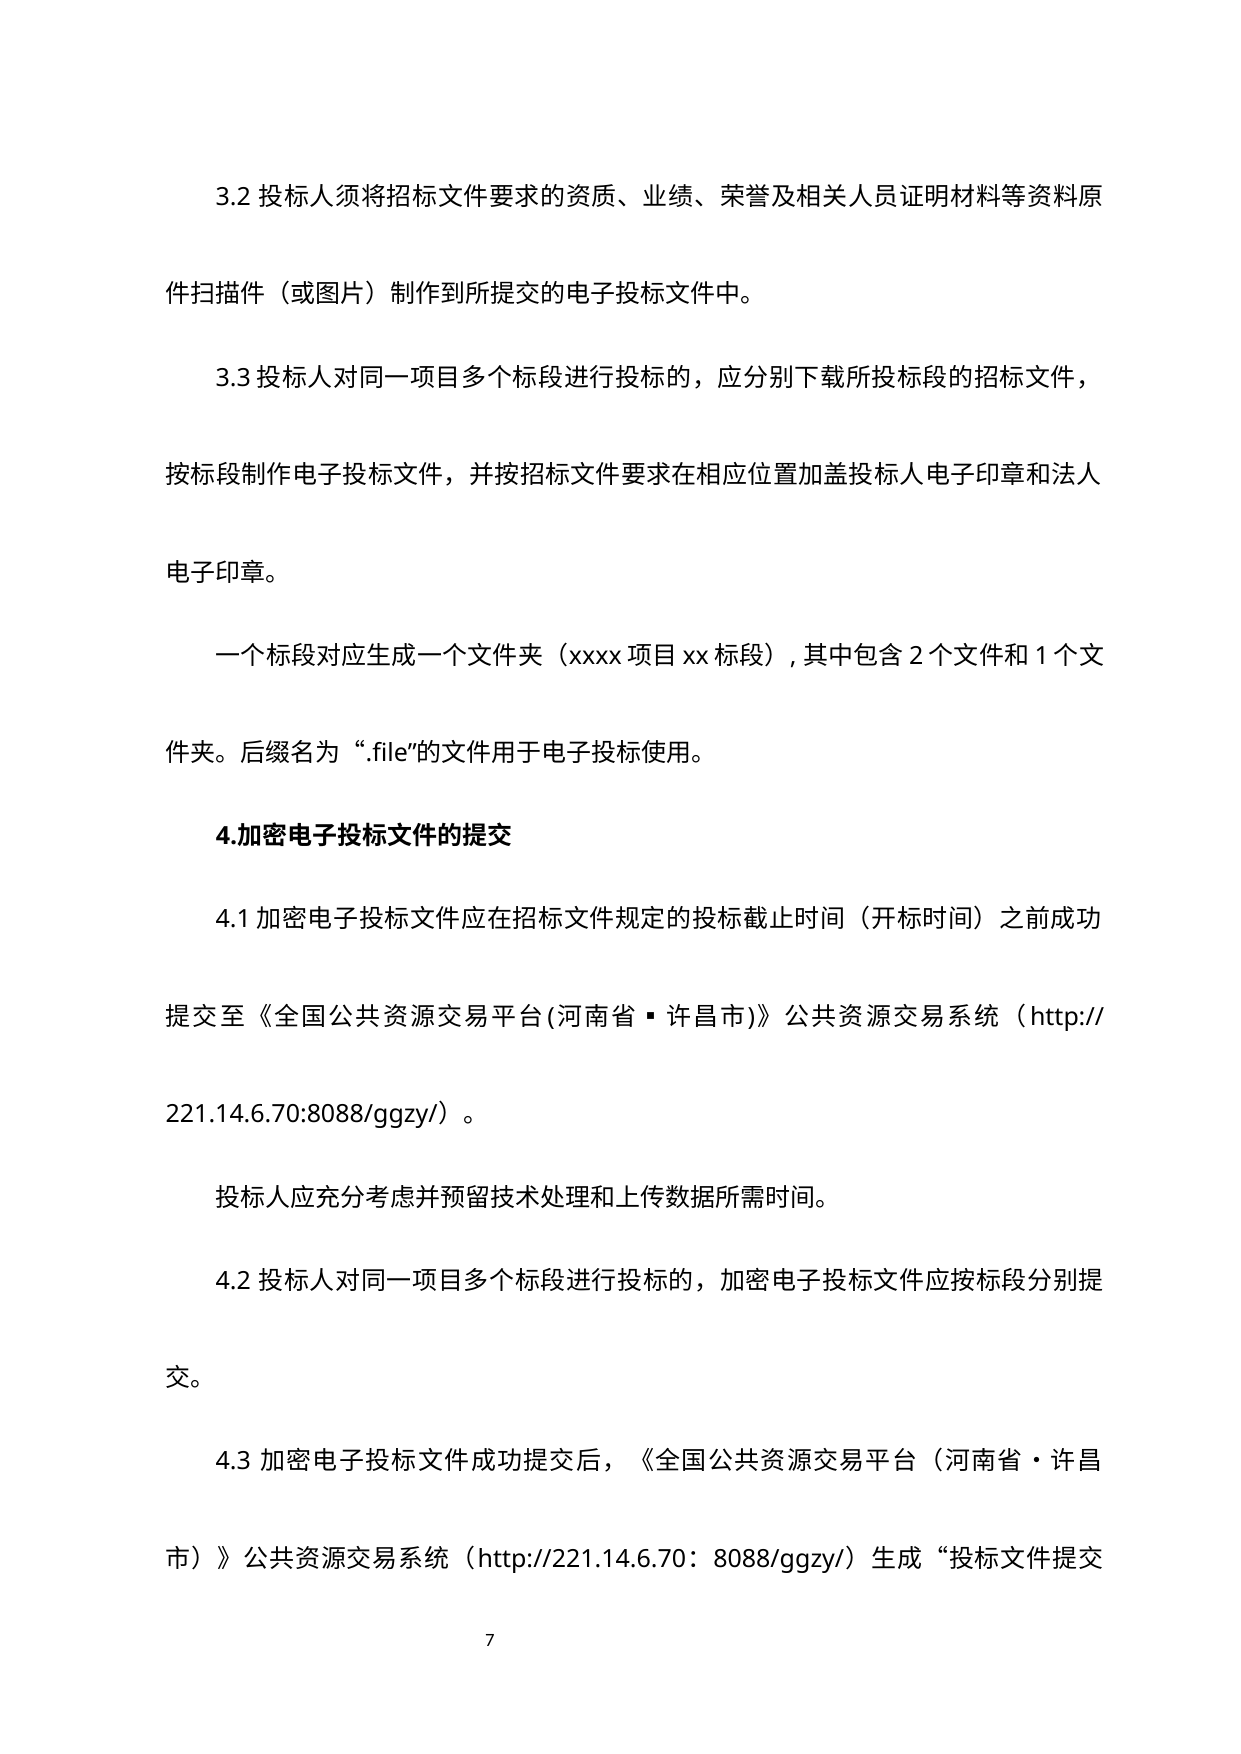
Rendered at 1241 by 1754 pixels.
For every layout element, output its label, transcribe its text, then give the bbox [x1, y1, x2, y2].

text 3.3投标人对同一项目多个标段进行投标的，应分别下载所投标段的招标文件，按标段制作电子投标文件，并按招标文件要求在相应位置加盖投标人电子印章和法人电子印章。 [165, 343, 1104, 603]
text 一个标段对应生成一个文件夹（xxxx项目xx标段）, 其中包含2个文件和1个文件夹。后缀名为“.file”的文件用于电子投标使用。 [165, 621, 1104, 783]
text 4.1加密电子投标文件应在招标文件规定的投标截止时间（开标时间）之前成功提交至《全国公共资源交易平台(河南省▪许昌市)》公共资源交易系统（http://221.14.6.70:8088/ggzy/）。 [165, 884, 1104, 1144]
text 投标人应充分考虑并预留技术处理和上传数据所需时间。 [165, 1163, 1104, 1228]
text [165, 1426, 1104, 1589]
text 4.2 投标人对同一项目多个标段进行投标的，加密电子投标文件应按标段分别提交。 [165, 1246, 1104, 1408]
text 4.加密电子投标文件的提交 [165, 801, 1104, 866]
text 3.2 投标人须将招标文件要求的资质、业绩、荣誉及相关人员证明材料等资料原件扫描件（或图片）制作到所提交的电子投标文件中。 [165, 162, 1104, 324]
